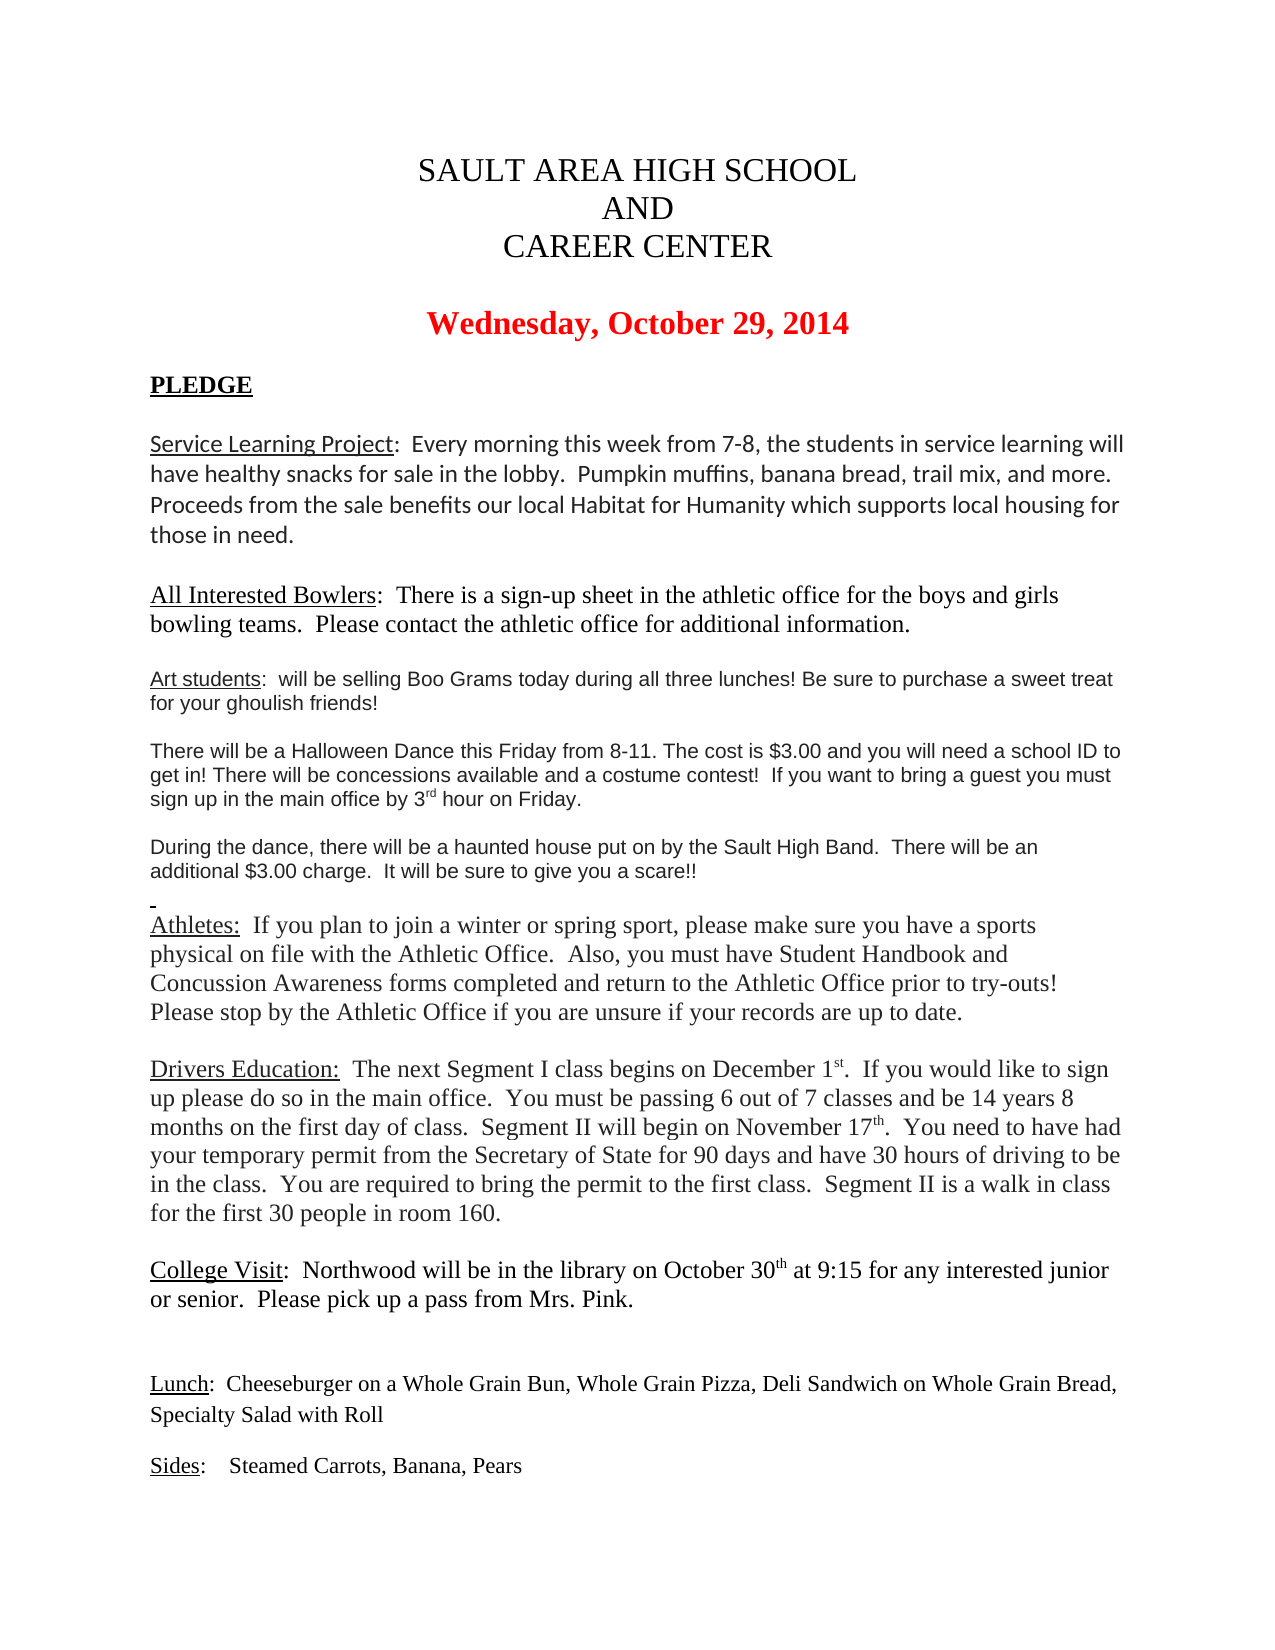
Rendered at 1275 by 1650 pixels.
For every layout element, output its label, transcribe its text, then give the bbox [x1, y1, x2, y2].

text Sides: Steamed Carrots, Banana, Pears [150, 1452, 1125, 1478]
text College Visit: Northwood will be in the library on October 30th at 9:15 for any interested junior or senior. Please pick up a pass from Mrs. Pink. [150, 1255, 1125, 1313]
text Art students: will be selling Boo Grams today during all three lunches! Be sure to purchase a sweet treat for your ghoulish friends! There will be a Halloween Dance this Friday from 8-11. The cost is $3.00 and you will need a school ID to get in! There will be concessions available and a costume contest! If you want to bring a guest you must sign up in the main office by 3rd hour on Friday. [150, 667, 1125, 811]
text PLEDGE [150, 370, 1125, 399]
text SAULT AREA HIGH SCHOOL [150, 150, 1125, 188]
text During the dance, there will be a haunted house put on by the Sault High Band. There will be an additional $3.00 charge. It will be sure to give you a scare!! [150, 834, 1125, 882]
text Service Learning Project: Every morning this week from 7-8, the students in service learning will have healthy snacks for sale in the lobby. Pumpkin muffins, banana bread, trail mix, and more. Proceeds from the sale benefits our local Habitat for Humanity which supports local housing for those in need. [150, 428, 1125, 550]
text All Interested Bowlers: There is a sign-up sheet in the athletic office for the boys and girls bowling teams. Please contact the athletic office for additional information. [150, 581, 1125, 638]
text Drivers Education: The next Segment I class begins on December 1st. If you would like to sign up please do so in the main office. You must be passing 6 out of 7 classes and be 14 years 8 months on the first day of class. Segment II will begin on November 17th. You need to have had your temporary permit from the Secretary of State for 90 days and have 30 hours of driving to be in the class. You are required to bring the permit to the first class. Segment II is a walk in class for the first 30 people in room 160. [501, 1054, 1125, 1227]
text AND [150, 188, 1125, 227]
text CAREER CENTER [150, 227, 1125, 265]
text Lunch: Cheeseburger on a Whole Grain Bun, Whole Grain Pizza, Deli Sandwich on Whole Grain Bread, Specialty Salad with Roll [150, 1370, 1125, 1427]
text Wednesday, October 29, 2014 [150, 303, 1125, 342]
